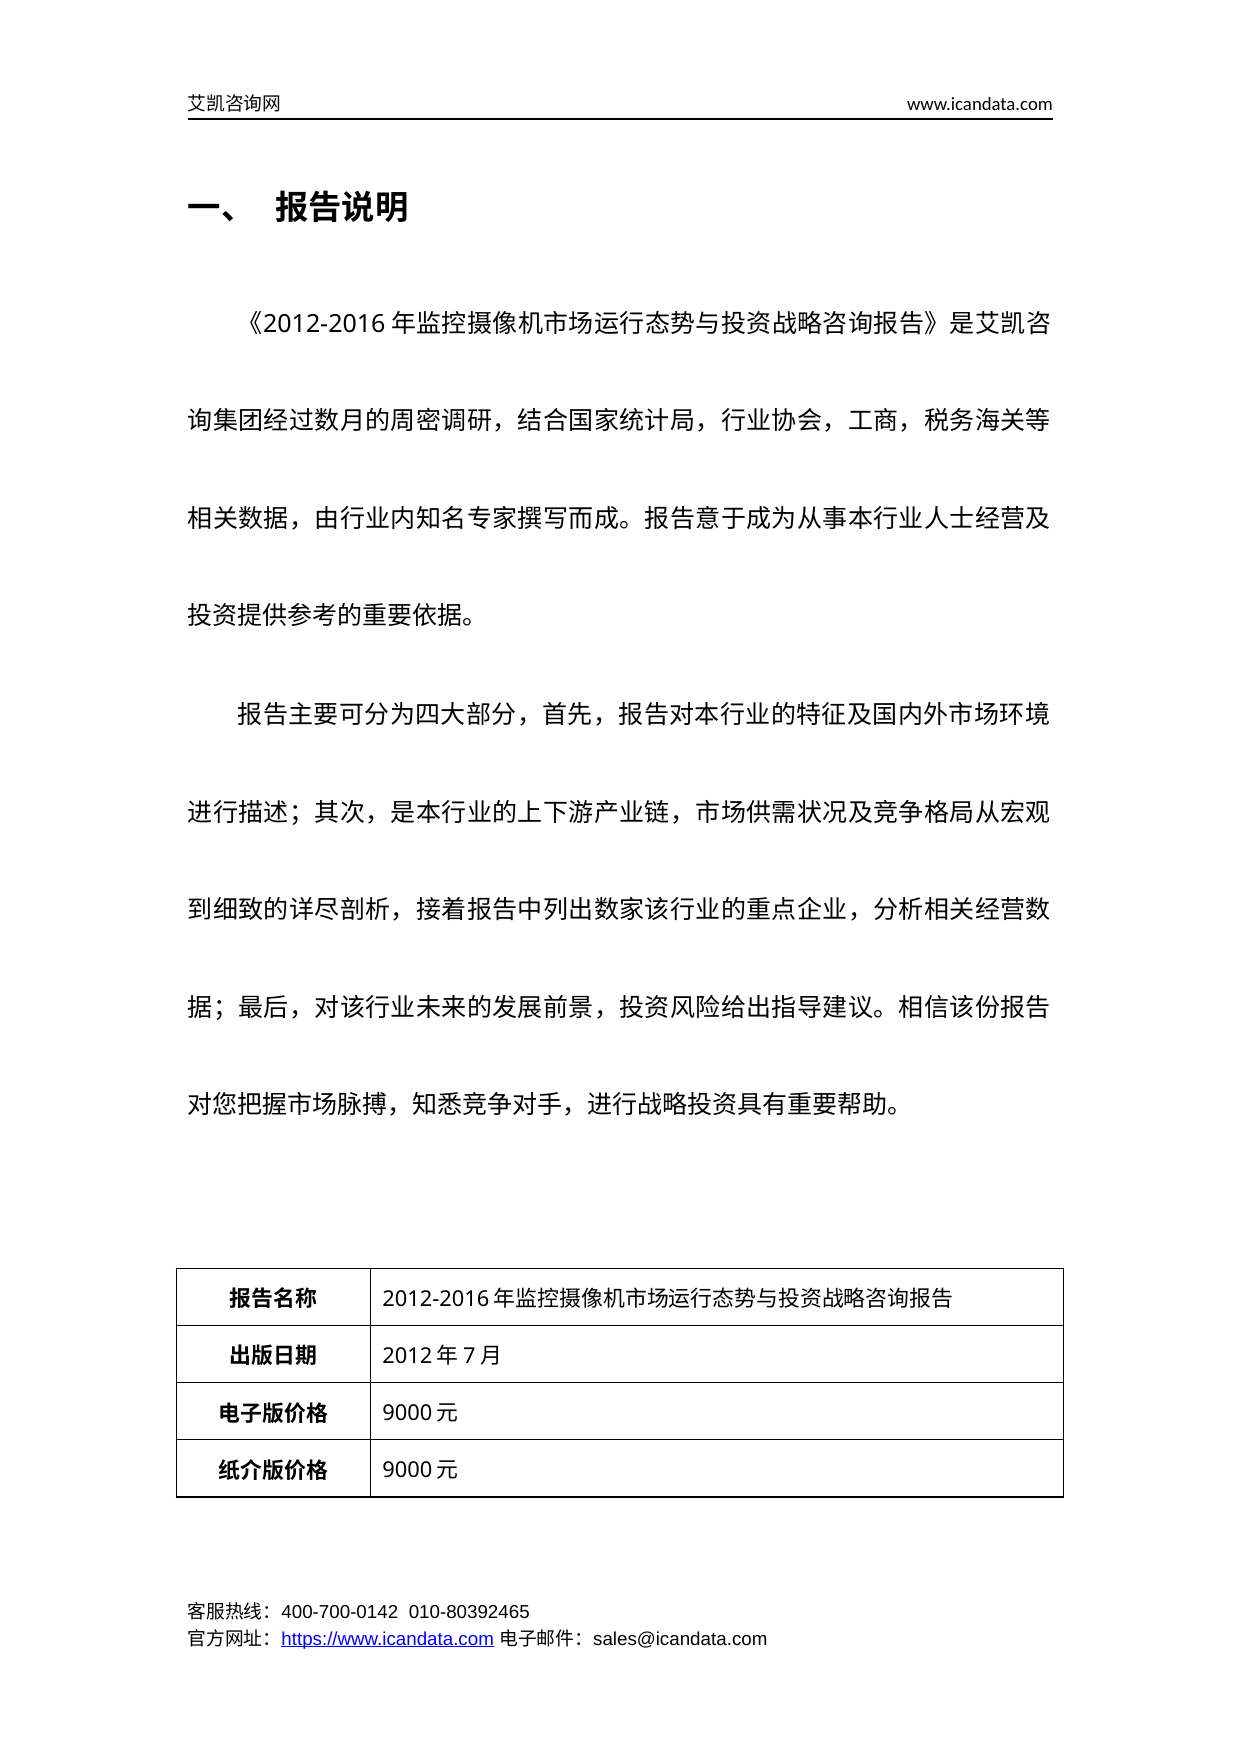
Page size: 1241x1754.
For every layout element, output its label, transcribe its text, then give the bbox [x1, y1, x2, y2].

subtitle 报告说明 [187, 172, 1053, 237]
table_cell 2012年7月 [371, 1326, 1063, 1382]
table_cell 电子版价格 [177, 1383, 370, 1439]
table_cell 纸介版价格 [177, 1440, 370, 1496]
table_header 报告名称 [177, 1269, 370, 1325]
table_header 2012-2016年监控摄像机市场运行态势与投资战略咨询报告 [371, 1269, 1063, 1325]
text 《2012-2016年监控摄像机市场运行态势与投资战略咨询报告》是艾凯咨询集团经过数月的周密调研，结合国家统计局，行业协会，工商，税务海关等相关数据，由行业内知名专家撰写而成。报告意于成为从事本行业人士经营及投资提供参考的重要依据。 [187, 289, 1053, 646]
text 报告主要可分为四大部分，首先，报告对本行业的特征及国内外市场环境进行描述；其次，是本行业的上下游产业链，市场供需状况及竞争格局从宏观到细致的详尽剖析，接着报告中列出数家该行业的重点企业，分析相关经营数据；最后，对该行业未来的发展前景，投资风险给出指导建议。相信该份报告对您把握市场脉搏，知悉竞争对手，进行战略投资具有重要帮助。 [187, 681, 1053, 1136]
table_cell 出版日期 [177, 1326, 370, 1382]
table_cell 9000元 [371, 1383, 1063, 1439]
table_cell 9000元 [371, 1440, 1063, 1496]
